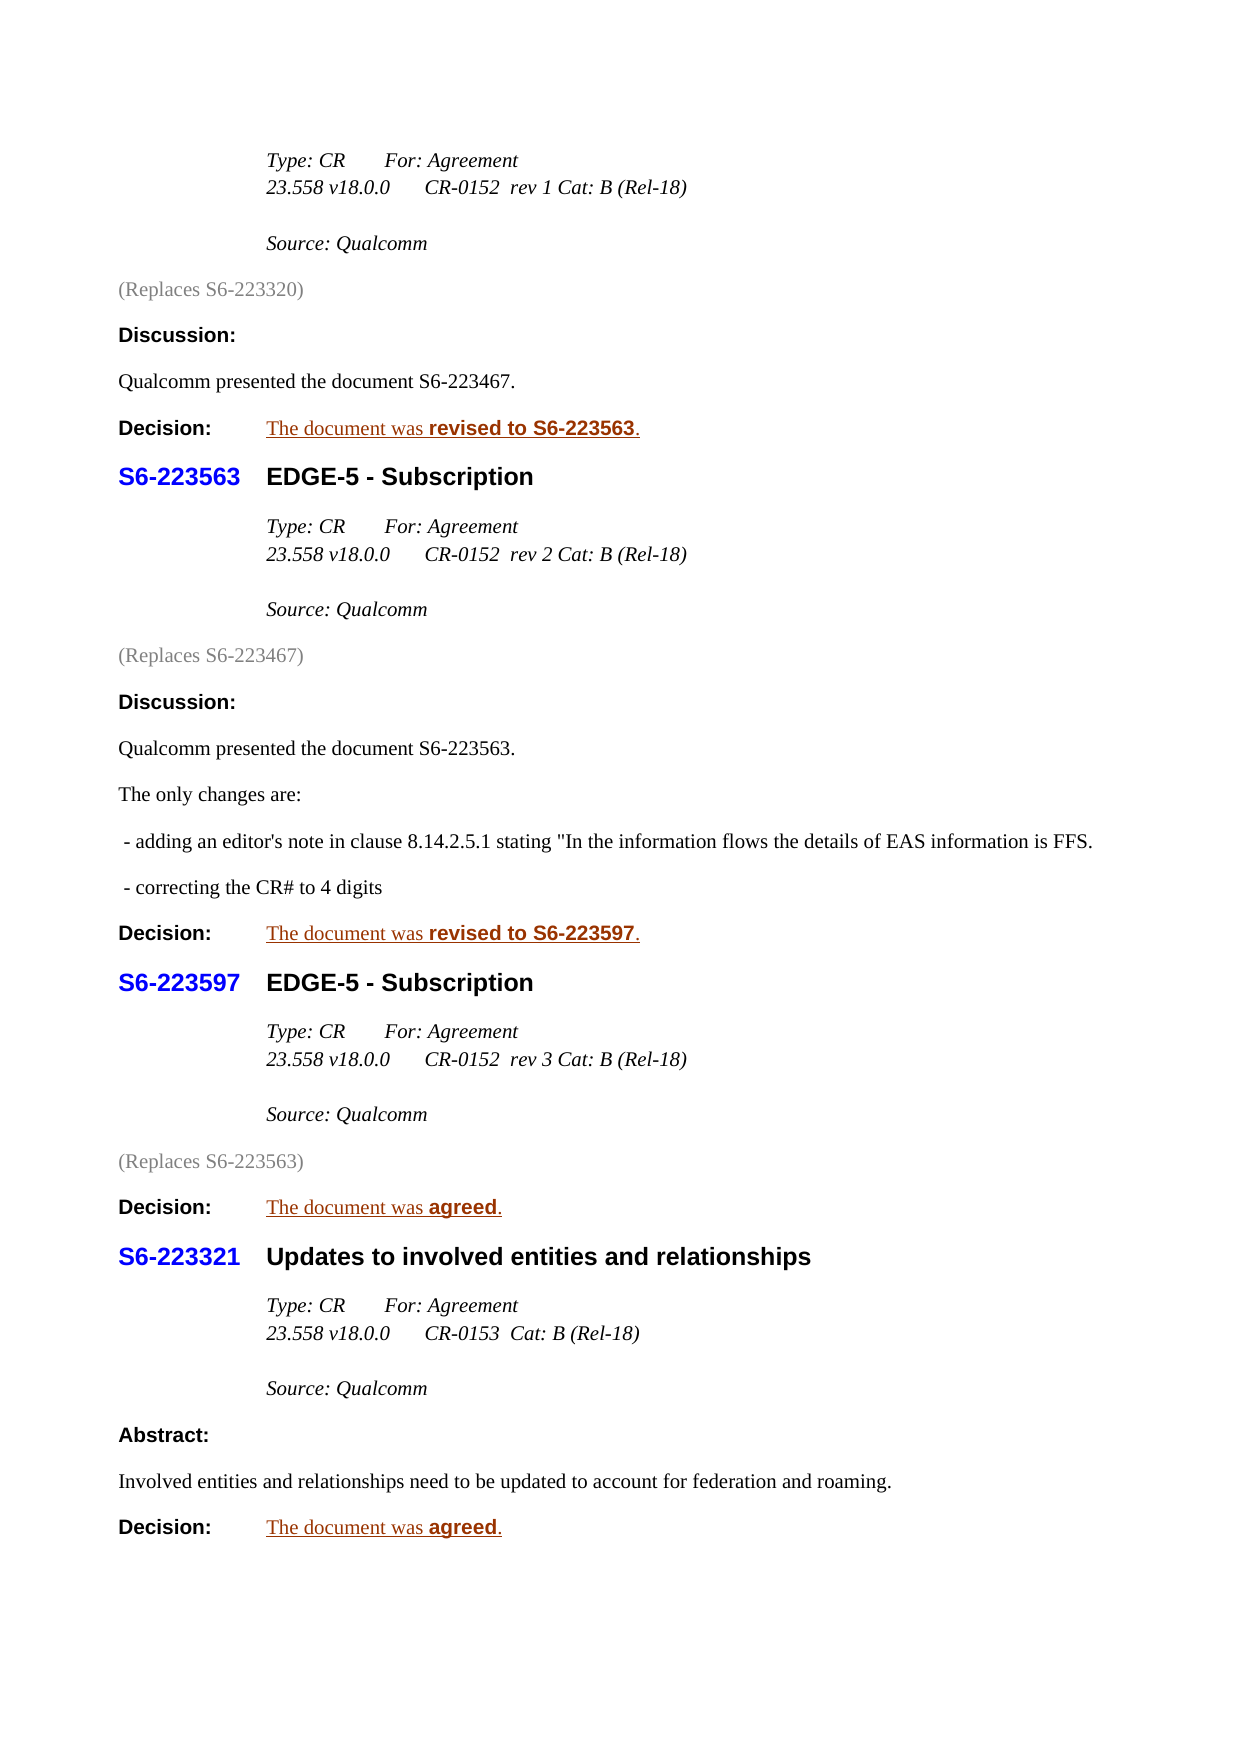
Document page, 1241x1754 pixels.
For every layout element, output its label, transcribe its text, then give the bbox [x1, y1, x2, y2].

text Qualcomm presented the document S6-223467. [118, 369, 1122, 393]
text (Replaces S6-223467) [118, 643, 1122, 667]
text (Replaces S6-223563) [118, 1149, 1122, 1173]
text S6-223597 EDGE-5 - Subscription [118, 968, 1122, 996]
text Decision: The document was revised to S6-223597. [118, 921, 1122, 945]
text Decision: The document was agreed. [118, 1195, 1122, 1219]
text (Replaces S6-223320) [118, 277, 1122, 301]
text - adding an editor's note in clause 8.14.2.5.1 stating "In the information flows the details of EAS information is FFS. [118, 828, 1122, 853]
text Type: CR For: Agreement 23.558 v18.0.0 CR-0152 rev 1 Cat: B (Rel-18) Source: Qualcomm [118, 148, 1122, 254]
text Abstract: [118, 1422, 1122, 1446]
text Involved entities and relationships need to be updated to account for federation and roaming. [118, 1469, 1122, 1493]
text Discussion: [118, 323, 1122, 347]
text Decision: The document was revised to S6-223563. [118, 416, 1122, 440]
text Type: CR For: Agreement 23.558 v18.0.0 CR-0152 rev 3 Cat: B (Rel-18) Source: Qualcomm [118, 1019, 1122, 1126]
text S6-223563 EDGE-5 - Subscription [118, 462, 1122, 491]
text Decision: The document was agreed. [118, 1515, 1122, 1539]
text S6-223321 Updates to involved entities and relationships [118, 1241, 1122, 1270]
text - correcting the CR# to 4 digits [118, 875, 1122, 899]
text Type: CR For: Agreement 23.558 v18.0.0 CR-0152 rev 2 Cat: B (Rel-18) Source: Qualcomm [118, 514, 1122, 621]
text Type: CR For: Agreement 23.558 v18.0.0 CR-0153 Cat: B (Rel-18) Source: Qualcomm [118, 1293, 1122, 1400]
text Discussion: [118, 689, 1122, 713]
text Qualcomm presented the document S6-223563. [118, 736, 1122, 760]
text The only changes are: [118, 782, 1122, 806]
